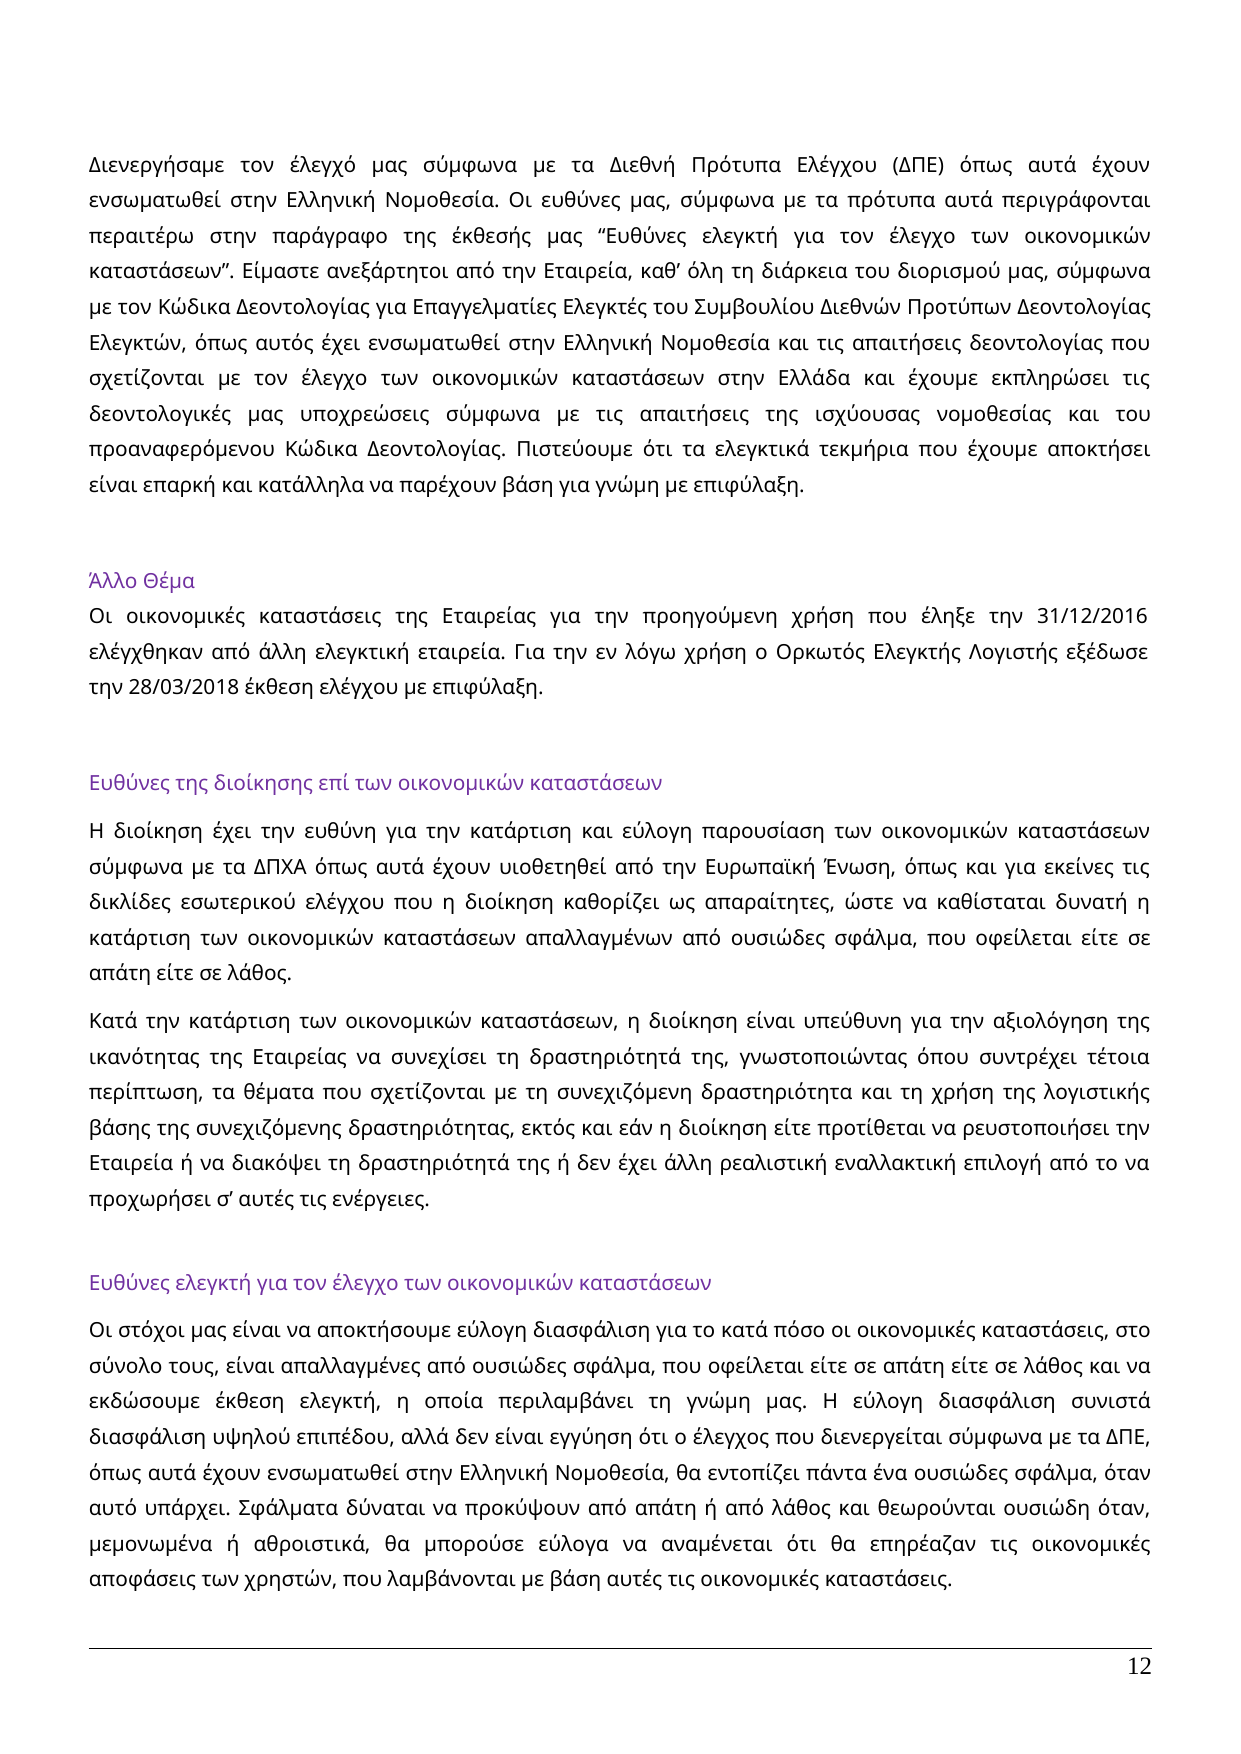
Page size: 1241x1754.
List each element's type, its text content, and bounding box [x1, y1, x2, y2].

text Ευθύνες της διοίκησης επί των οικονομικών καταστάσεων [89, 768, 1149, 797]
text Διενεργήσαμε τον έλεγχό μας σύμφωνα με τα Διεθνή Πρότυπα Ελέγχου (ΔΠΕ) όπως αυτά έχουν ενσωματωθεί στην Ελληνική Νομοθεσία. Οι ευθύνες μας, σύμφωνα με τα πρότυπα αυτά περιγράφονται περαιτέρω στην παράγραφο της έκθεσής μας “Ευθύνες ελεγκτή για τον έλεγχο των οικονομικών καταστάσεων”. Είμαστε ανεξάρτητοι από την Εταιρεία, καθ’ όλη τη διάρκεια του διορισμού μας, σύμφωνα με τον Κώδικα Δεοντολογίας για Επαγγελματίες Ελεγκτές του Συμβουλίου Διεθνών Προτύπων Δεοντολογίας Ελεγκτών, όπως αυτός έχει ενσωματωθεί στην Ελληνική Νομοθεσία και τις απαιτήσεις δεοντολογίας που σχετίζονται με τον έλεγχο των οικονομικών καταστάσεων στην Ελλάδα και έχουμε εκπληρώσει τις δεοντολογικές μας υποχρεώσεις σύμφωνα με τις απαιτήσεις της ισχύουσας νομοθεσίας και του προαναφερόμενου Κώδικα Δεοντολογίας. Πιστεύουμε ότι τα ελεγκτικά τεκμήρια που έχουμε αποκτήσει είναι επαρκή και κατάλληλα να παρέχουν βάση για γνώμη με επιφύλαξη. [89, 150, 1152, 498]
text Οι οικονομικές καταστάσεις της Εταιρείας για την προηγούμενη χρήση που έληξε την 31/12/2016 ελέγχθηκαν από άλλη ελεγκτική εταιρεία. Για την εν λόγω χρήση ο Ορκωτός Ελεγκτής Λογιστής εξέδωσε την 28/03/2018 έκθεση ελέγχου με επιφύλαξη. [89, 601, 1149, 701]
text Κατά την κατάρτιση των οικονομικών καταστάσεων, η διοίκηση είναι υπεύθυνη για την αξιολόγηση της ικανότητας της Εταιρείας να συνεχίσει τη δραστηριότητά της, γνωστοποιώντας όπου συντρέχει τέτοια περίπτωση, τα θέματα που σχετίζονται με τη συνεχιζόμενη δραστηριότητα και τη χρήση της λογιστικής βάσης της συνεχιζόμενης δραστηριότητας, εκτός και εάν η διοίκηση είτε προτίθεται να ρευστοποιήσει την Εταιρεία ή να διακόψει τη δραστηριότητά της ή δεν έχει άλλη ρεαλιστική εναλλακτική επιλογή από το να προχωρήσει σ’ αυτές τις ενέργειες. [89, 1006, 1152, 1212]
text Η διοίκηση έχει την ευθύνη για την κατάρτιση και εύλογη παρουσίαση των οικονομικών καταστάσεων σύμφωνα με τα ΔΠΧΑ όπως αυτά έχουν υιοθετηθεί από την Ευρωπαϊκή Ένωση, όπως και για εκείνες τις δικλίδες εσωτερικού ελέγχου που η διοίκηση καθορίζει ως απαραίτητες, ώστε να καθίσταται δυνατή η κατάρτιση των οικονομικών καταστάσεων απαλλαγμένων από ουσιώδες σφάλμα, που οφείλεται είτε σε απάτη είτε σε λάθος. [89, 816, 1152, 987]
text Ευθύνες ελεγκτή για τον έλεγχο των οικονομικών καταστάσεων [89, 1268, 1149, 1296]
text Άλλο Θέμα [89, 566, 1152, 594]
text Οι στόχοι μας είναι να αποκτήσουμε εύλογη διασφάλιση για το κατά πόσο οι οικονομικές καταστάσεις, στο σύνολο τους, είναι απαλλαγμένες από ουσιώδες σφάλμα, που οφείλεται είτε σε απάτη είτε σε λάθος και να εκδώσουμε έκθεση ελεγκτή, η οποία περιλαμβάνει τη γνώμη μας. Η εύλογη διασφάλιση συνιστά διασφάλιση υψηλού επιπέδου, αλλά δεν είναι εγγύηση ότι ο έλεγχος που διενεργείται σύμφωνα με τα ΔΠΕ, όπως αυτά έχουν ενσωματωθεί στην Ελληνική Νομοθεσία, θα εντοπίζει πάντα ένα ουσιώδες σφάλμα, όταν αυτό υπάρχει. Σφάλματα δύναται να προκύψουν από απάτη ή από λάθος και θεωρούνται ουσιώδη όταν, μεμονωμένα ή αθροιστικά, θα μπορούσε εύλογα να αναμένεται ότι θα επηρέαζαν τις οικονομικές αποφάσεις των χρηστών, που λαμβάνονται με βάση αυτές τις οικονομικές καταστάσεις. [89, 1316, 1152, 1593]
